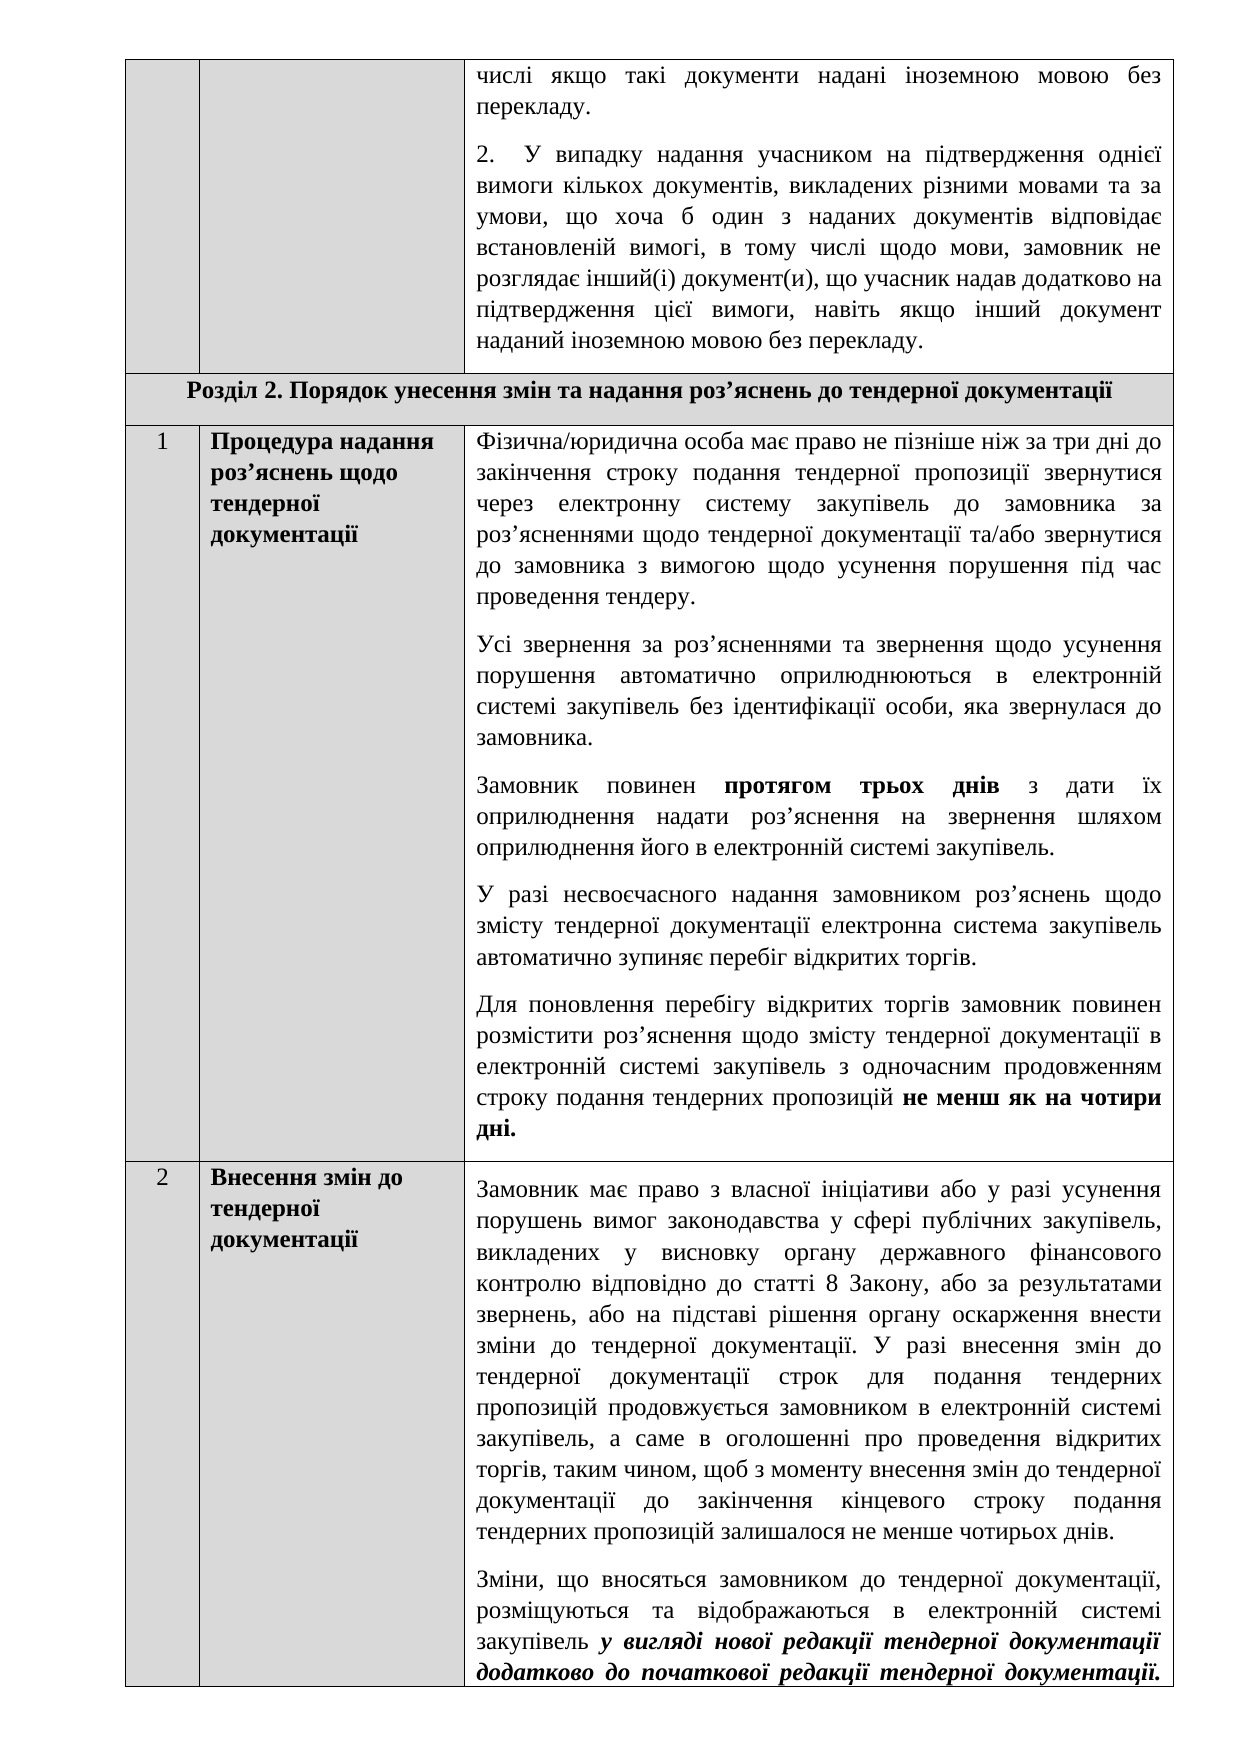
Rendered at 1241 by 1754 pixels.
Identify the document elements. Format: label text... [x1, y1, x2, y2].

table_cell Розділ 2. Порядок унесення змін та надання роз’яснень до тендерної документації [126, 374, 1173, 425]
table_cell 7 [126, 60, 199, 373]
table_cell 2 [126, 1162, 199, 1686]
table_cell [465, 60, 1173, 373]
table_cell Процедура надання роз’яснень щодо тендерної документації [200, 426, 464, 1161]
table_cell 1 [126, 426, 199, 1161]
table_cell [200, 60, 464, 373]
table_cell Фізична/юридична особа має право не пізніше ніж за три дні до закінчення строку подання тендерної пропозиції звернутися через електронну систему закупівель до замовника за роз’ясненнями щодо тендерної документації та/або звернутися до замовника з вимогою щодо усунення порушення під час проведення тендеру. Усі звернення за роз’ясненнями та звернення щодо усунення порушення автоматично оприлюднюються в електронній системі закупівель без ідентифікації особи, яка звернулася до замовника. Замовник повинен протягом трьох днів з дати їх оприлюднення надати роз’яснення на звернення шляхом оприлюднення його в електронній системі закупівель. У разі несвоєчасного надання замовником роз’яснень щодо змісту тендерної документації електронна система закупівель автоматично зупиняє перебіг відкритих торгів. Для поновлення перебігу відкритих торгів замовник повинен розмістити роз’яснення щодо змісту тендерної документації в електронній системі закупівель з одночасним продовженням строку подання тендерних пропозицій не менш як на чотири дні. [465, 426, 1173, 1161]
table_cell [200, 1162, 464, 1686]
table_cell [465, 1162, 1173, 1686]
